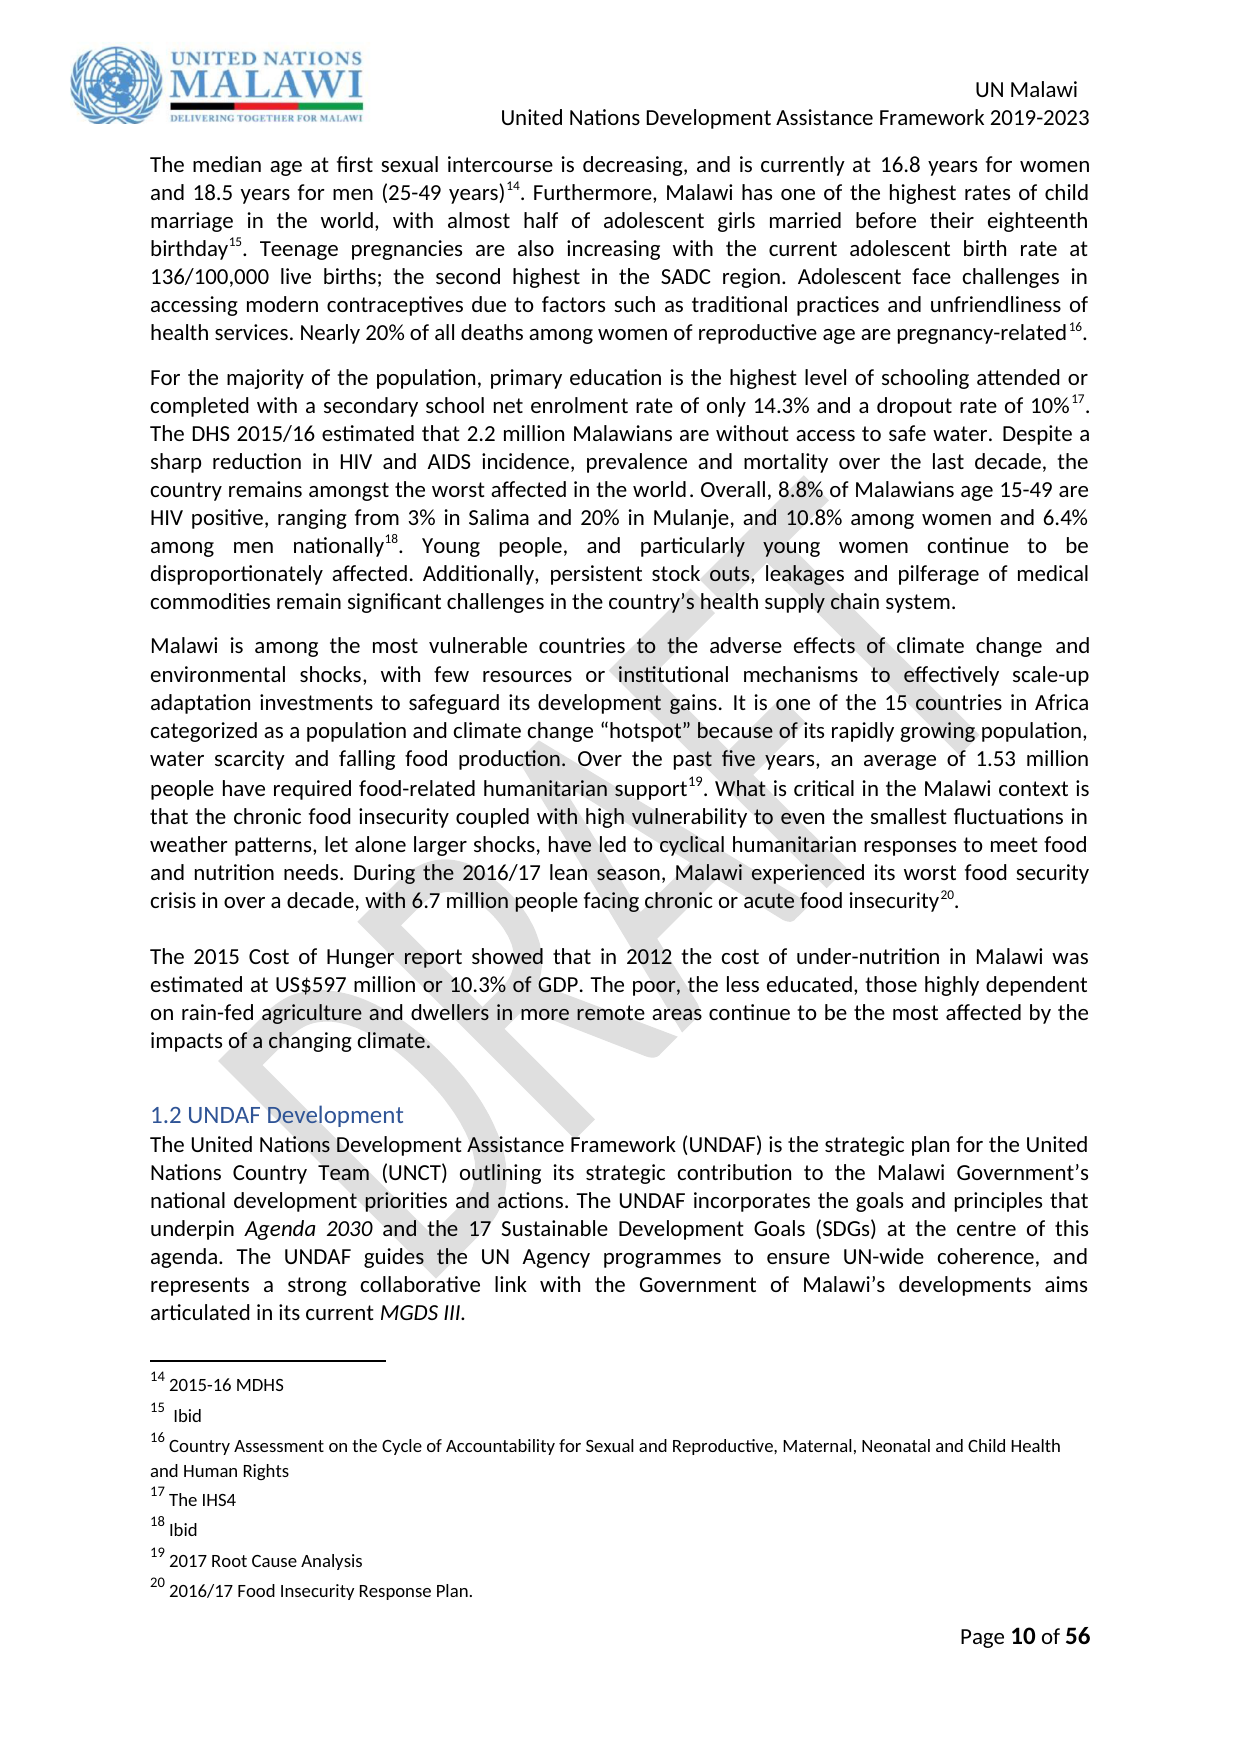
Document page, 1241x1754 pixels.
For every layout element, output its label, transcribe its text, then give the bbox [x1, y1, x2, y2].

subtitle 1.2 UNDAF Development [150, 1099, 1090, 1130]
text For the majority of the population, primary education is the highest level of schooling attended or completed with a secondary school net enrolment rate of only 14.3% and a dropout rate of 10%. The DHS 2015/16 estimated that 2.2 million Malawians are without access to safe water. Despite a sharp reduction in HIV and AIDS incidence, prevalence and mortality over the last decade, the country remains amongst the worst affected in the world. Overall, 8.8% of Malawians age 15-49 are HIV positive, ranging from 3% in Salima and 20% in Mulanje, and 10.8% among women and 6.4% among men nationally. Young people, and particularly young women continue to be disproportionately affected. Additionally, persistent stock outs, leakages and pilferage of medical commodities remain significant challenges in the country’s health supply chain system. [150, 363, 1090, 615]
text The median age at first sexual intercourse is decreasing, and is currently at 16.8 years for women and 18.5 years for men (25-49 years). Furthermore, Malawi has one of the highest rates of child marriage in the world, with almost half of adolescent girls married before their eighteenth birthday. Teenage pregnancies are also increasing with the current adolescent birth rate at 136/100,000 live births; the second highest in the SADC region. Adolescent face challenges in accessing modern contraceptives due to factors such as traditional practices and unfriendliness of health services. Nearly 20% of all deaths among women of reproductive age are pregnancy-related. [150, 150, 1090, 346]
text Malawi is among the most vulnerable countries to the adverse effects of climate change and environmental shocks, with few resources or institutional mechanisms to effectively scale-up adaptation investments to safeguard its development gains. It is one of the 15 countries in Africa categorized as a population and climate change “hotspot” because of its rapidly growing population, water scarcity and falling food production. Over the past five years, an average of 1.53 million people have required food-related humanitarian support. What is critical in the Malawi context is that the chronic food insecurity coupled with high vulnerability to even the smallest fluctuations in weather patterns, let alone larger shocks, have led to cyclical humanitarian responses to meet food and nutrition needs. During the 2016/17 lean season, Malawi experienced its worst food security crisis in over a decade, with 6.7 million people facing chronic or acute food insecurity. [150, 632, 1090, 914]
text The United Nations Development Assistance Framework (UNDAF) is the strategic plan for the United Nations Country Team (UNCT) outlining its strategic contribution to the Malawi Government’s national development priorities and actions. The UNDAF incorporates the goals and principles that underpin Agenda 2030 and the 17 Sustainable Development Goals (SDGs) at the centre of this agenda. The UNDAF guides the UN Agency programmes to ensure UN-wide coherence, and represents a strong collaborative link with the Government of Malawi’s developments aims articulated in its current MGDS III. [150, 1130, 1090, 1326]
text The 2015 Cost of Hunger report showed that in 2012 the cost of under-nutrition in Malawi was estimated at US$597 million or 10.3% of GDP. The poor, the less educated, those highly dependent on rain-fed agriculture and dwellers in more remote areas continue to be the most affected by the impacts of a changing climate. [150, 942, 1090, 1054]
picture [68, 38, 372, 123]
